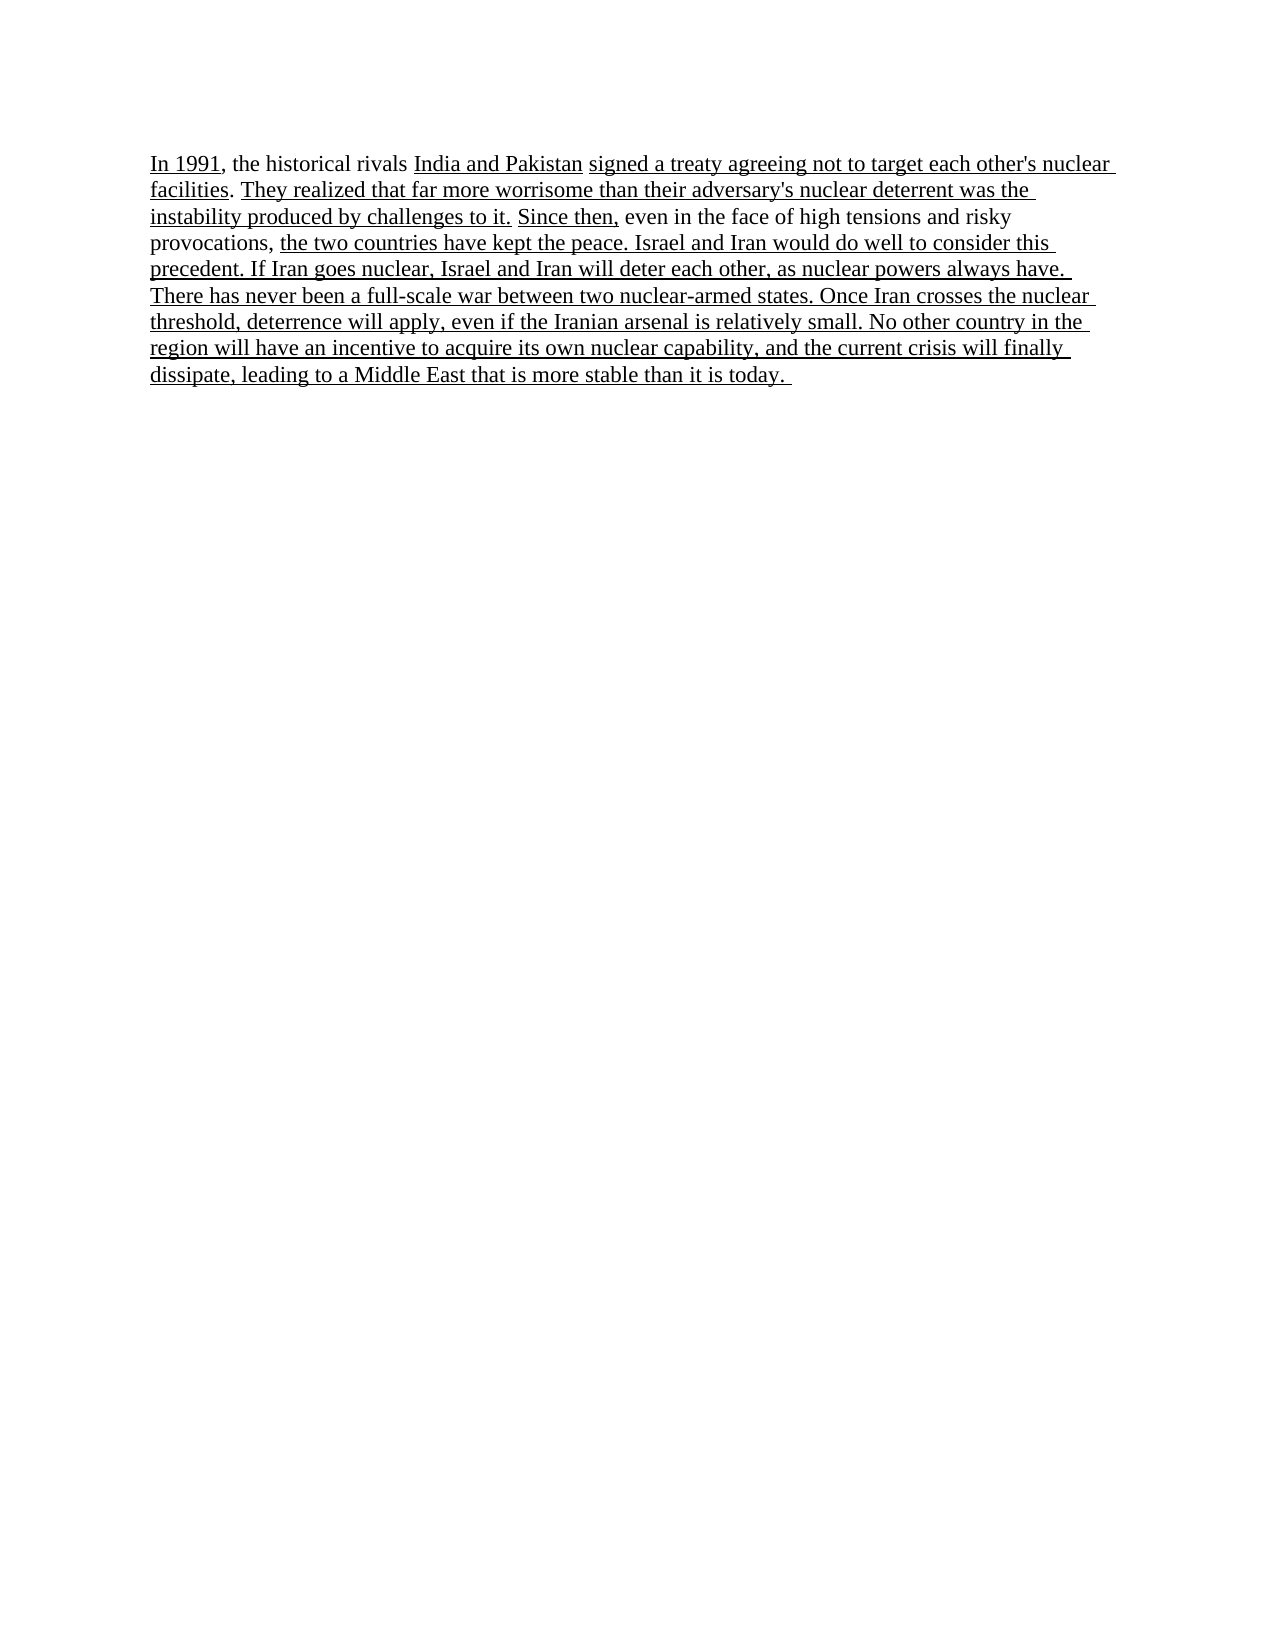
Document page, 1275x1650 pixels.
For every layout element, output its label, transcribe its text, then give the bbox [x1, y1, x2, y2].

text In 1991, the historical rivals India and Pakistan signed a treaty agreeing not to target each other's nuclear facilities. They realized that far more worrisome than their adversary's nuclear deterrent was the instability produced by challenges to it. Since then, even in the face of high tensions and risky provocations, the two countries have kept the peace. Israel and Iran would do well to consider this precedent. If Iran goes nuclear, Israel and Iran will deter each other, as nuclear powers always have. There has never been a full-scale war between two nuclear-armed states. Once Iran crosses the nuclear threshold, deterrence will apply, even if the Iranian arsenal is relatively small. No other country in the region will have an incentive to acquire its own nuclear capability, and the current crisis will finally dissipate, leading to a Middle East that is more stable than it is today. [150, 150, 1125, 387]
